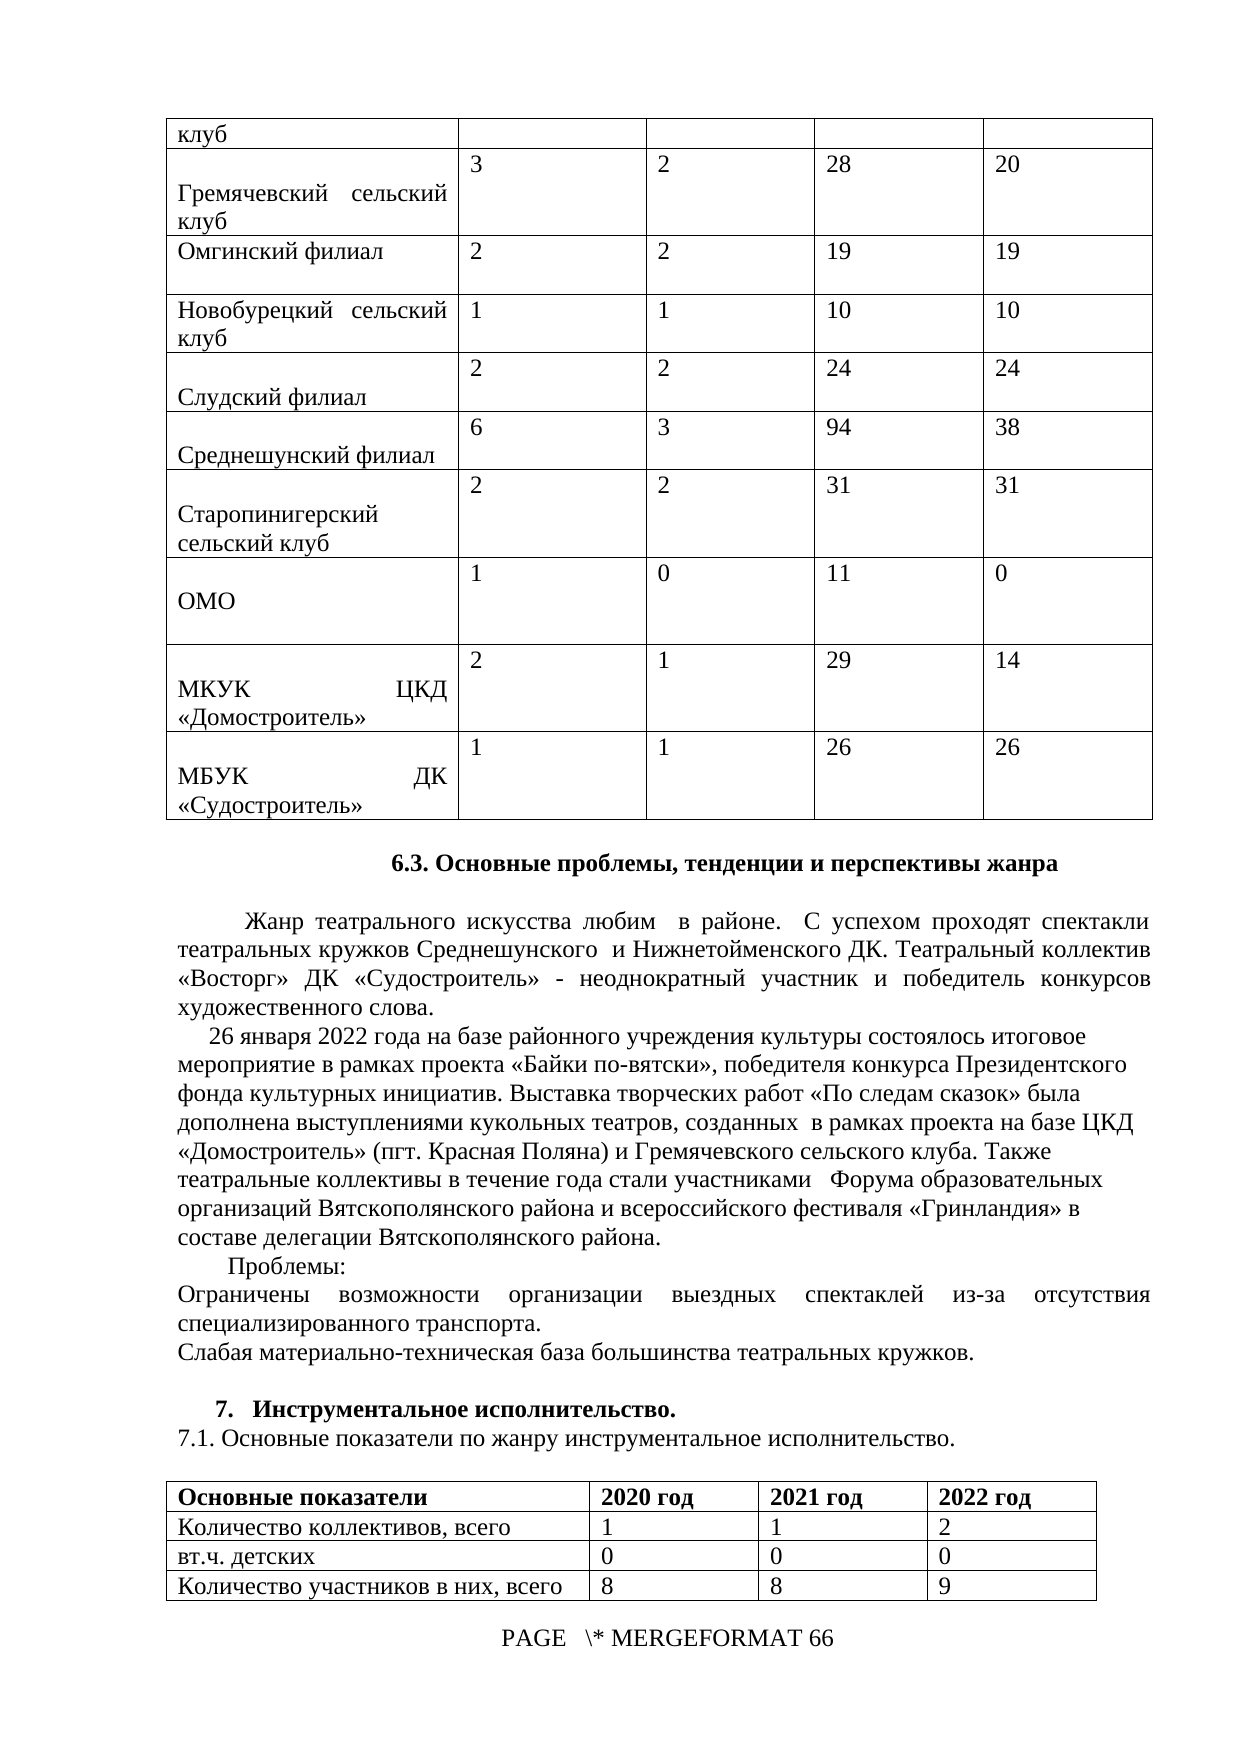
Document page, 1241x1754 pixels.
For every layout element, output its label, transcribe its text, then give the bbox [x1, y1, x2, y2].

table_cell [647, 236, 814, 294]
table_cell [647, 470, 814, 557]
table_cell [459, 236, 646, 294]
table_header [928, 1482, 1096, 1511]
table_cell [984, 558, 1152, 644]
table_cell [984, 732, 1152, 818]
text Жанр театрального искусства любим в районе. С успехом проходят спектакли театральных кружков Среднешунского и Нижнетойменского ДК. Театральный коллектив «Восторг» ДК «Судостроитель» - неоднократный участник и победитель конкурсов художественного слова. [177, 906, 1152, 1021]
text 6.3. Основные проблемы, тенденции и перспективы жанра [177, 848, 1152, 877]
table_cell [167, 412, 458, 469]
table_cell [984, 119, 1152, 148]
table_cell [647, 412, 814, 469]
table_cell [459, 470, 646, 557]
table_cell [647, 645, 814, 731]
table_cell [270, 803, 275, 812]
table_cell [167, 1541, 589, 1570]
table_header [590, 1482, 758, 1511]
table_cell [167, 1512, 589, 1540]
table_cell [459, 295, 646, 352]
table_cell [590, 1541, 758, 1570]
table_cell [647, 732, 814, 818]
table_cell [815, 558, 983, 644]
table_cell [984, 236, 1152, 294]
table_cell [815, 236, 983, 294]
list Инструментальное исполнительство. [215, 1394, 1152, 1423]
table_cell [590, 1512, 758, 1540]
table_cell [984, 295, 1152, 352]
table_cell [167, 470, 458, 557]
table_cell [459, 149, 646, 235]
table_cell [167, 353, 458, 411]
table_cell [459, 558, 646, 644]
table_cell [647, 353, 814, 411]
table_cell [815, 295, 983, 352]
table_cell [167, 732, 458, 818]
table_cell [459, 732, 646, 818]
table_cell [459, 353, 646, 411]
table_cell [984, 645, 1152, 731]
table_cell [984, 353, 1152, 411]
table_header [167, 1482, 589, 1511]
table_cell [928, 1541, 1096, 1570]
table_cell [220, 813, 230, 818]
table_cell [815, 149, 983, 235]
text Слабая материально-техническая база большинства театральных кружков. [177, 1337, 1152, 1366]
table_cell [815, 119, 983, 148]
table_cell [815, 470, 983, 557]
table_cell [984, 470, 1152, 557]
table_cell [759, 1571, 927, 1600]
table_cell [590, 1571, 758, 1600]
text 26 января 2022 года на базе районного учреждения культуры состоялось итоговое мероприятие в рамках проекта «Байки по-вятски», победителя конкурса Президентского фонда культурных инициатив. Выставка творческих работ «По следам сказок» была дополнена выступлениями кукольных театров, созданных в рамках проекта на базе ЦКД «Домостроитель» (пгт. Красная Поляна) и Гремячевского сельского клуба. Также театральные коллективы в течение года стали участниками Форума образовательных организаций Вятскополянского района и всероссийского фестиваля «Гринландия» в составе делегации Вятскополянского района. [177, 1021, 1152, 1251]
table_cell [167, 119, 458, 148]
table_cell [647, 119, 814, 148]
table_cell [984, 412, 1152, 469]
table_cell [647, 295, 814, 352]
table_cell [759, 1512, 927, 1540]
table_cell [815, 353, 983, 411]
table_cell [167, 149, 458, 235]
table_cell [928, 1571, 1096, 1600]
text Проблемы: [177, 1251, 1152, 1279]
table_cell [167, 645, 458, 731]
text Ограничены возможности организации выездных спектаклей из-за отсутствия специализированного транспорта. [177, 1279, 1152, 1337]
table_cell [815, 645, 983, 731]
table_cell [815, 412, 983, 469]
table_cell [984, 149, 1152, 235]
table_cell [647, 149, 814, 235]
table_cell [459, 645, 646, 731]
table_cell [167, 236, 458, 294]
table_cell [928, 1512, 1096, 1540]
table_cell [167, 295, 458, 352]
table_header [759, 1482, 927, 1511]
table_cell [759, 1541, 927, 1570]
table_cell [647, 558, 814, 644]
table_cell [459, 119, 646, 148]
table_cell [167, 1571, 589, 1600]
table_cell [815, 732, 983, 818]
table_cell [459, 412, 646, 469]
text 7.1. Основные показатели по жанру инструментальное исполнительство. [177, 1423, 1152, 1452]
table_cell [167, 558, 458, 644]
